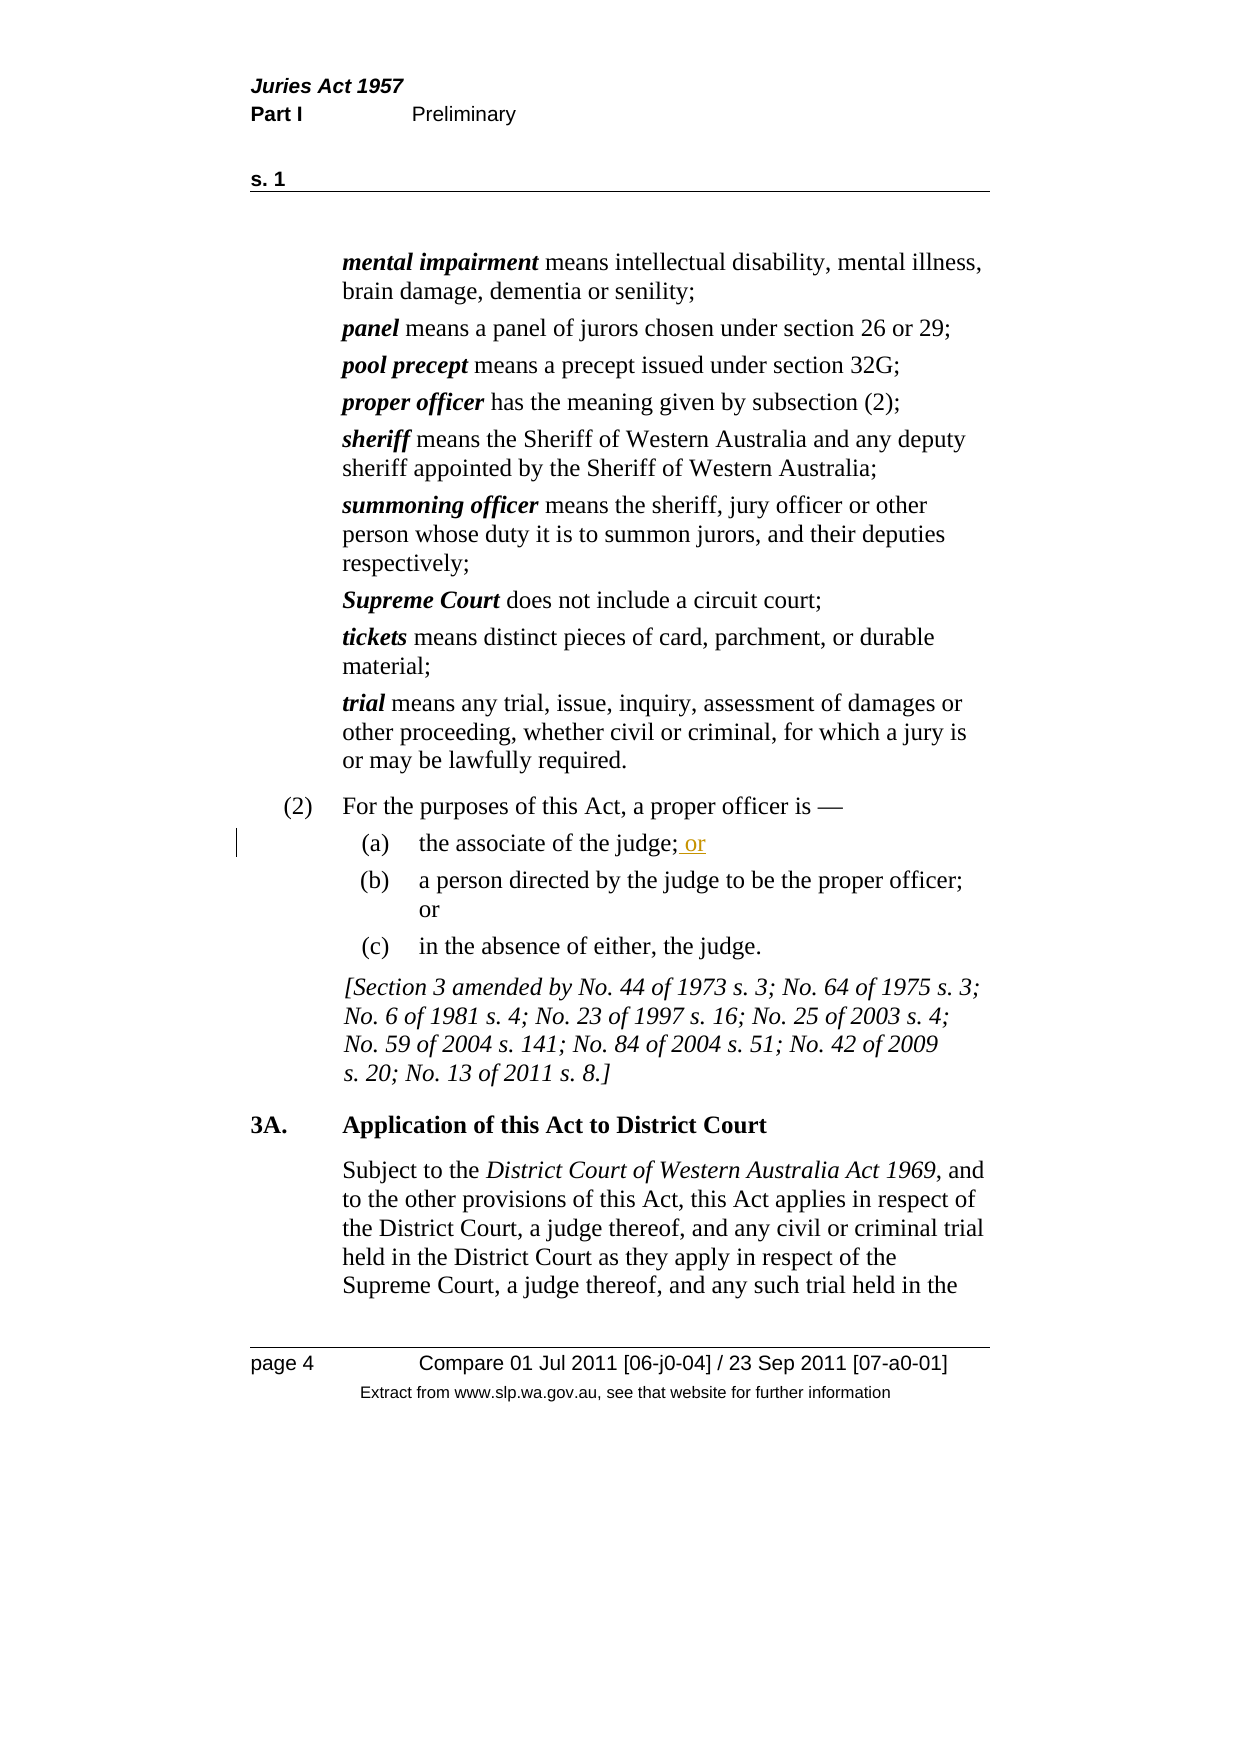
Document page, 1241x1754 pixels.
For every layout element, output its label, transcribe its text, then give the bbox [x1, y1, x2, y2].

text Supreme Court does not include a circuit court; [250, 585, 990, 614]
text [250, 1155, 990, 1299]
text sheriff means the Sheriff of Western Australia and any deputy sheriff appointed by the Sheriff of Western Australia; [250, 424, 990, 482]
text proper officer has the meaning given by subsection (2); [250, 387, 990, 416]
text pool precept means a precept issued under section 32G; [250, 350, 990, 379]
text (c) in the absence of either, the judge. [250, 931, 990, 959]
text (b) a person directed by the judge to be the proper officer; or [250, 865, 990, 922]
text tickets means distinct pieces of card, parchment, or durable material; [250, 622, 990, 679]
text (a) the associate of the judge; [250, 828, 990, 857]
text panel means a panel of jurors chosen under section 26 or 29; [250, 313, 990, 342]
text (2) For the purposes of this Act, a proper officer is — [250, 791, 990, 819]
text trial means any trial, issue, inquiry, assessment of damages or other proceeding, whether civil or criminal, for which a jury is or may be lawfully required. [250, 688, 990, 774]
text summoning officer means the sheriff, jury officer or other person whose duty it is to summon jurors, and their deputies respectively; [250, 490, 990, 577]
text [Section 3 amended by No. 44 of 1973 s. 3; No. 64 of 1975 s. 3; No. 6 of 1981 s. 4; No. 23 of 1997 s. 16; No. 25 of 2003 s. 4; No. 59 of 2004 s. 141; No. 84 of 2004 s. 51; No. 42 of 2009 s. 20; No. 13 of 2011 s. 8.] [250, 972, 990, 1087]
subtitle 3A. Application of this Act to District Court [250, 1110, 990, 1139]
text mental impairment means intellectual disability, mental illness, brain damage, dementia or senility; [250, 247, 990, 305]
